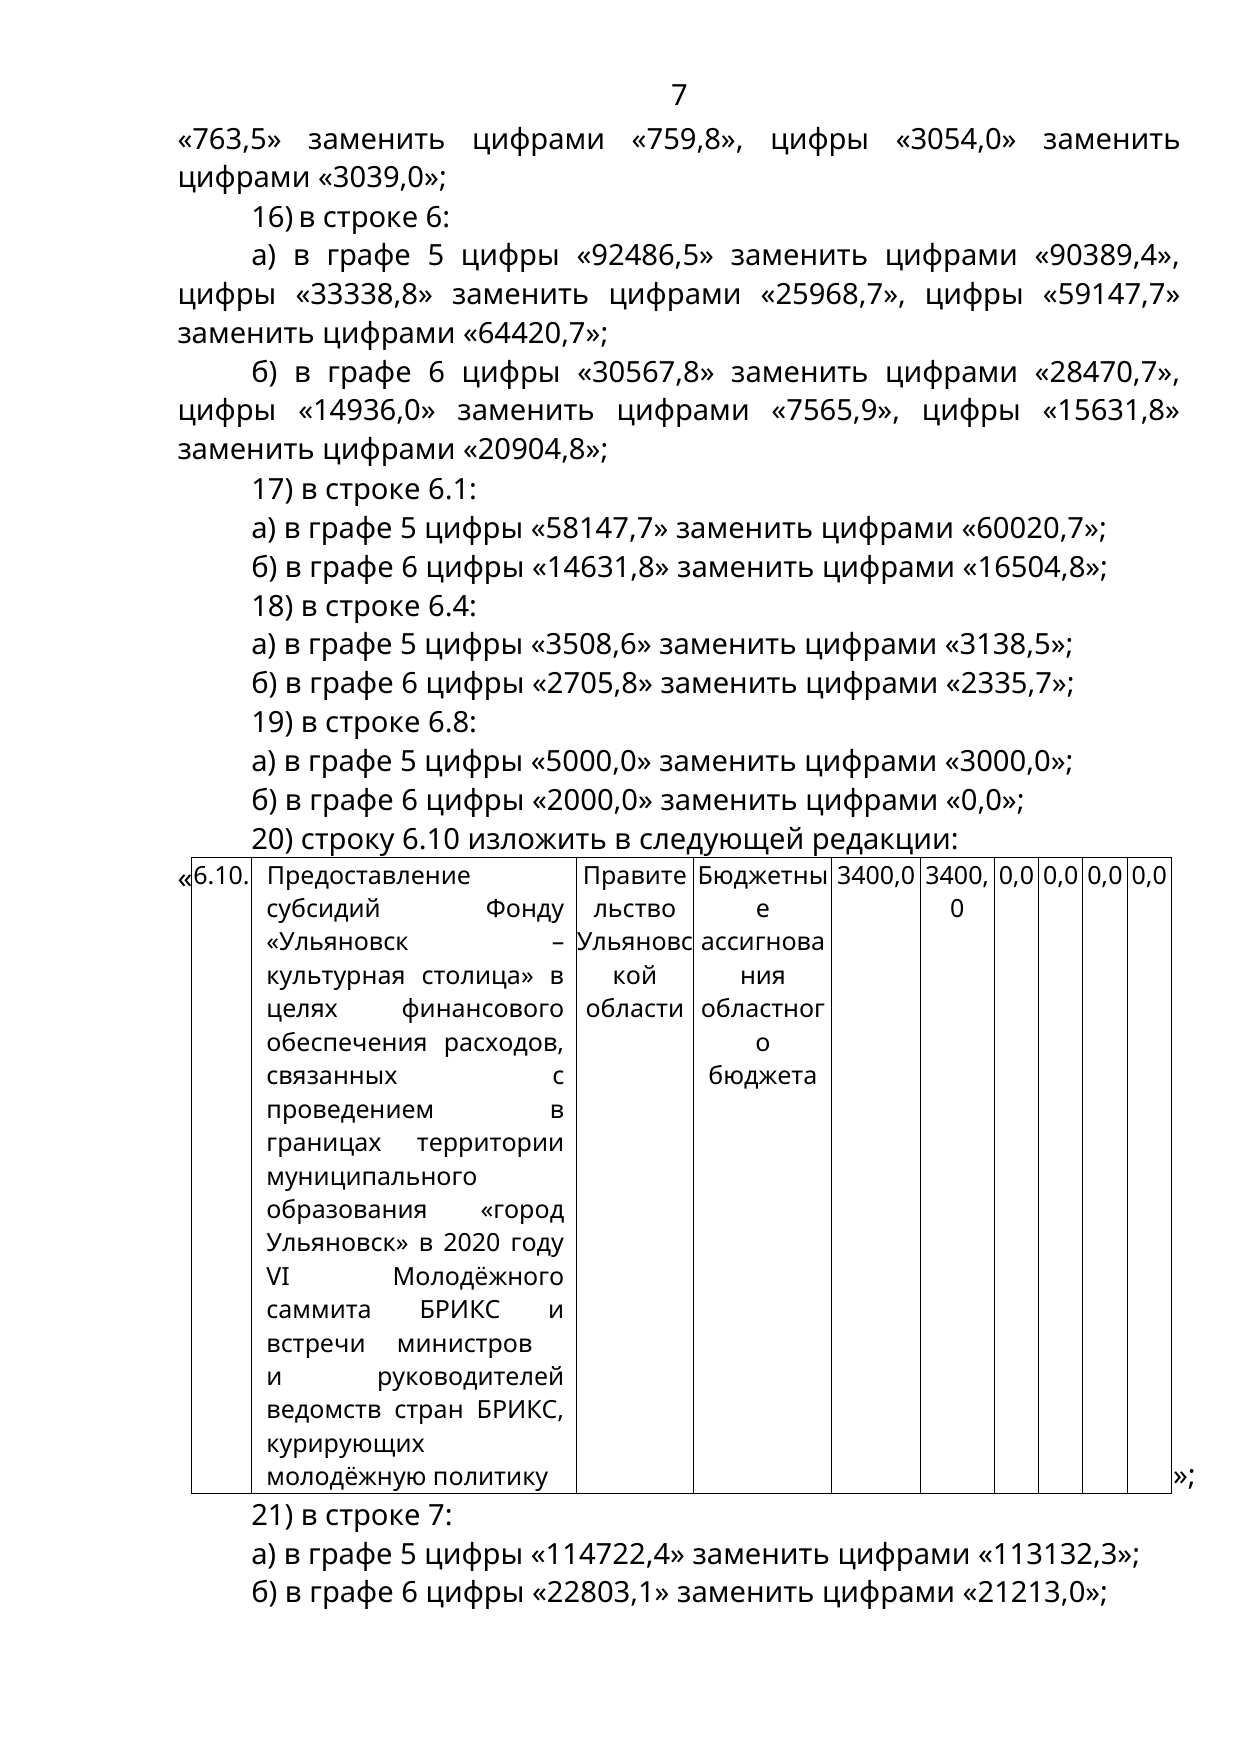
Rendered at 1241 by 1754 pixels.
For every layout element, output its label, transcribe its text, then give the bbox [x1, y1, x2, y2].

table_header Правительство Ульяновской области [577, 858, 693, 1493]
table_header 0,0 [1128, 858, 1171, 1493]
text б) в графе 6 цифры «14631,8» заменить цифрами «16504,8»; [177, 546, 1181, 585]
table_header 6.10. [192, 858, 251, 1493]
text 20) строку 6.10 изложить в следующей редакции: [177, 818, 1181, 857]
text б) в графе 6 цифры «22803,1» заменить цифрами «21213,0»; [177, 1572, 1181, 1611]
text б) в графе 6 цифры «2705,8» заменить цифрами «2335,7»; [177, 663, 1181, 701]
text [177, 118, 1181, 196]
text б) в графе 6 цифры «2000,0» заменить цифрами «0,0»; [177, 779, 1181, 818]
text а) в графе 5 цифры «58147,7» заменить цифрами «60020,7»; [177, 507, 1181, 546]
text 18) в строке 6.4: [177, 585, 1181, 624]
text а) в графе 5 цифры «3508,6» заменить цифрами «3138,5»; [177, 624, 1181, 663]
text а) в графе 5 цифры «114722,4» заменить цифрами «113132,3»; [177, 1533, 1181, 1572]
text 17) в строке 6.1: [177, 468, 1181, 507]
table_header 0,0 [995, 858, 1038, 1493]
table_header Бюджетные ассигнования областного бюджета [694, 858, 831, 1493]
table_header 0,0 [1083, 858, 1127, 1493]
text 19) в строке 6.8: [177, 701, 1181, 740]
table_header « [177, 857, 191, 1493]
text б) в графе 6 цифры «30567,8» заменить цифрами «28470,7», цифры «14936,0» заменить цифрами «7565,9», цифры «15631,8» заменить цифрами «20904,8»; [177, 352, 1181, 468]
text а) в графе 5 цифры «5000,0» заменить цифрами «3000,0»; [177, 740, 1181, 779]
text 16) в строке 6: [177, 196, 1181, 235]
table_header 3400,0 [832, 858, 920, 1493]
table_header 0,0 [1039, 858, 1082, 1493]
table_header Предоставление субсидий Фонду «Ульяновск – культурная столица» в целях финансового обеспечения расходов, связанных с проведением в границах территории муниципального образования «город Ульяновск» в 2020 году VI Молодёжного саммита БРИКС и встречи министров и руководителей ведомств стран БРИКС, курирующих молодёжную политику [252, 858, 576, 1493]
text 21) в строке 7: [177, 1494, 1181, 1533]
table_header 3400,0 [921, 858, 994, 1493]
table_header »; [1172, 857, 1196, 1493]
text а) в графе 5 цифры «92486,5» заменить цифрами «90389,4», цифры «33338,8» заменить цифрами «25968,7», цифры «59147,7» заменить цифрами «64420,7»; [177, 235, 1181, 352]
